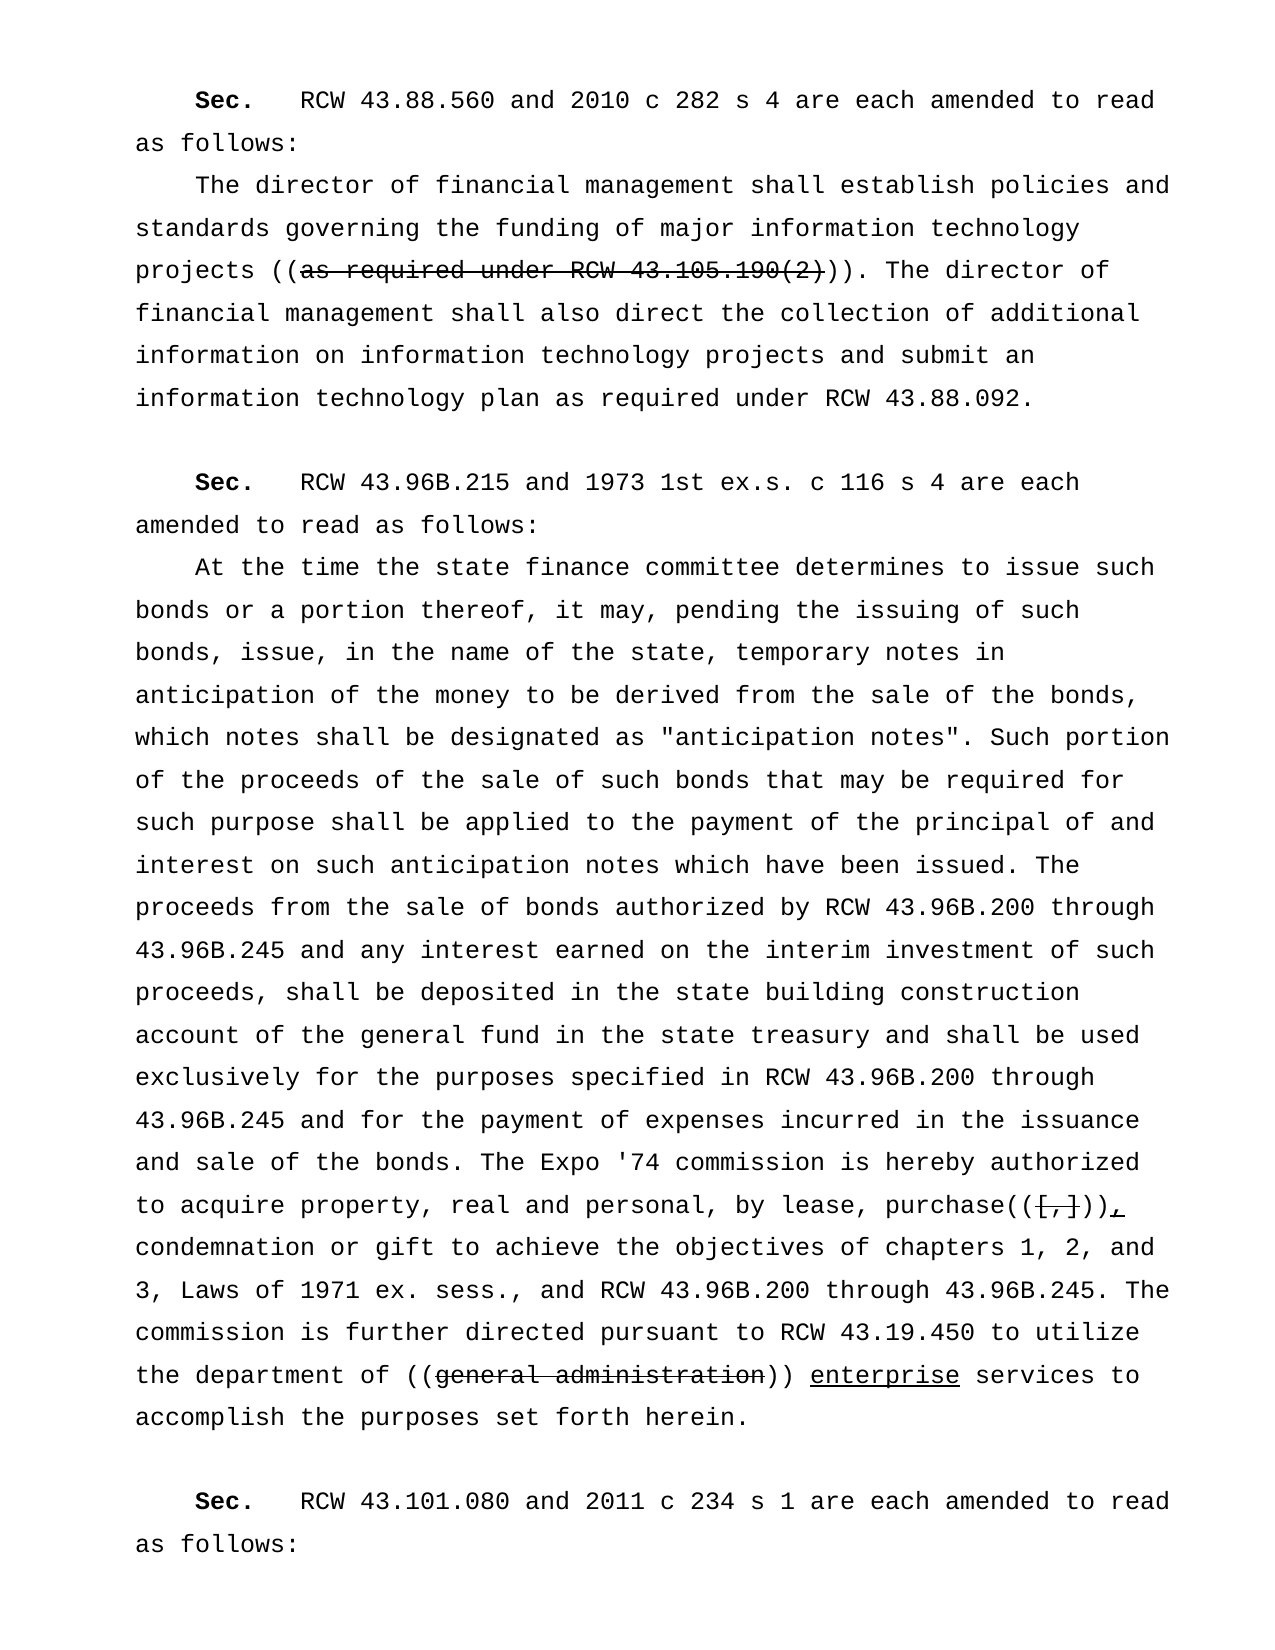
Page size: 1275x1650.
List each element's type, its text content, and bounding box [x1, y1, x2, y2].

text Sec. RCW 43.101.080 and 2011 c 234 s 1 are each amended to read as follows: [135, 1476, 1170, 1561]
text Sec. RCW 43.96B.215 and 1973 1st ex.s. c 116 s 4 are each amended to read as follows: [135, 457, 1170, 542]
text The director of financial management shall establish policies and standards governing the funding of major information technology projects ((as required under RCW 43.105.190(2))). The director of financial management shall also direct the collection of additional information on information technology projects and submit an information technology plan as required under RCW 43.88.092. [135, 160, 1170, 415]
text Sec. RCW 43.88.560 and 2010 c 282 s 4 are each amended to read as follows: [135, 75, 1170, 160]
text At the time the state finance committee determines to issue such bonds or a portion thereof, it may, pending the issuing of such bonds, issue, in the name of the state, temporary notes in anticipation of the money to be derived from the sale of the bonds, which notes shall be designated as "anticipation notes". Such portion of the proceeds of the sale of such bonds that may be required for such purpose shall be applied to the payment of the principal of and interest on such anticipation notes which have been issued. The proceeds from the sale of bonds authorized by RCW 43.96B.200 through 43.96B.245 and any interest earned on the interim investment of such proceeds, shall be deposited in the state building construction account of the general fund in the state treasury and shall be used exclusively for the purposes specified in RCW 43.96B.200 through 43.96B.245 and for the payment of expenses incurred in the issuance and sale of the bonds. The Expo '74 commission is hereby authorized to acquire property, real and personal, by lease, purchase(([,])), condemnation or gift to achieve the objectives of chapters 1, 2, and 3, Laws of 1971 ex. sess., and RCW 43.96B.200 through 43.96B.245. The commission is further directed pursuant to RCW 43.19.450 to utilize the department of ((general administration)) enterprise services to accomplish the purposes set forth herein. [135, 542, 1170, 1434]
